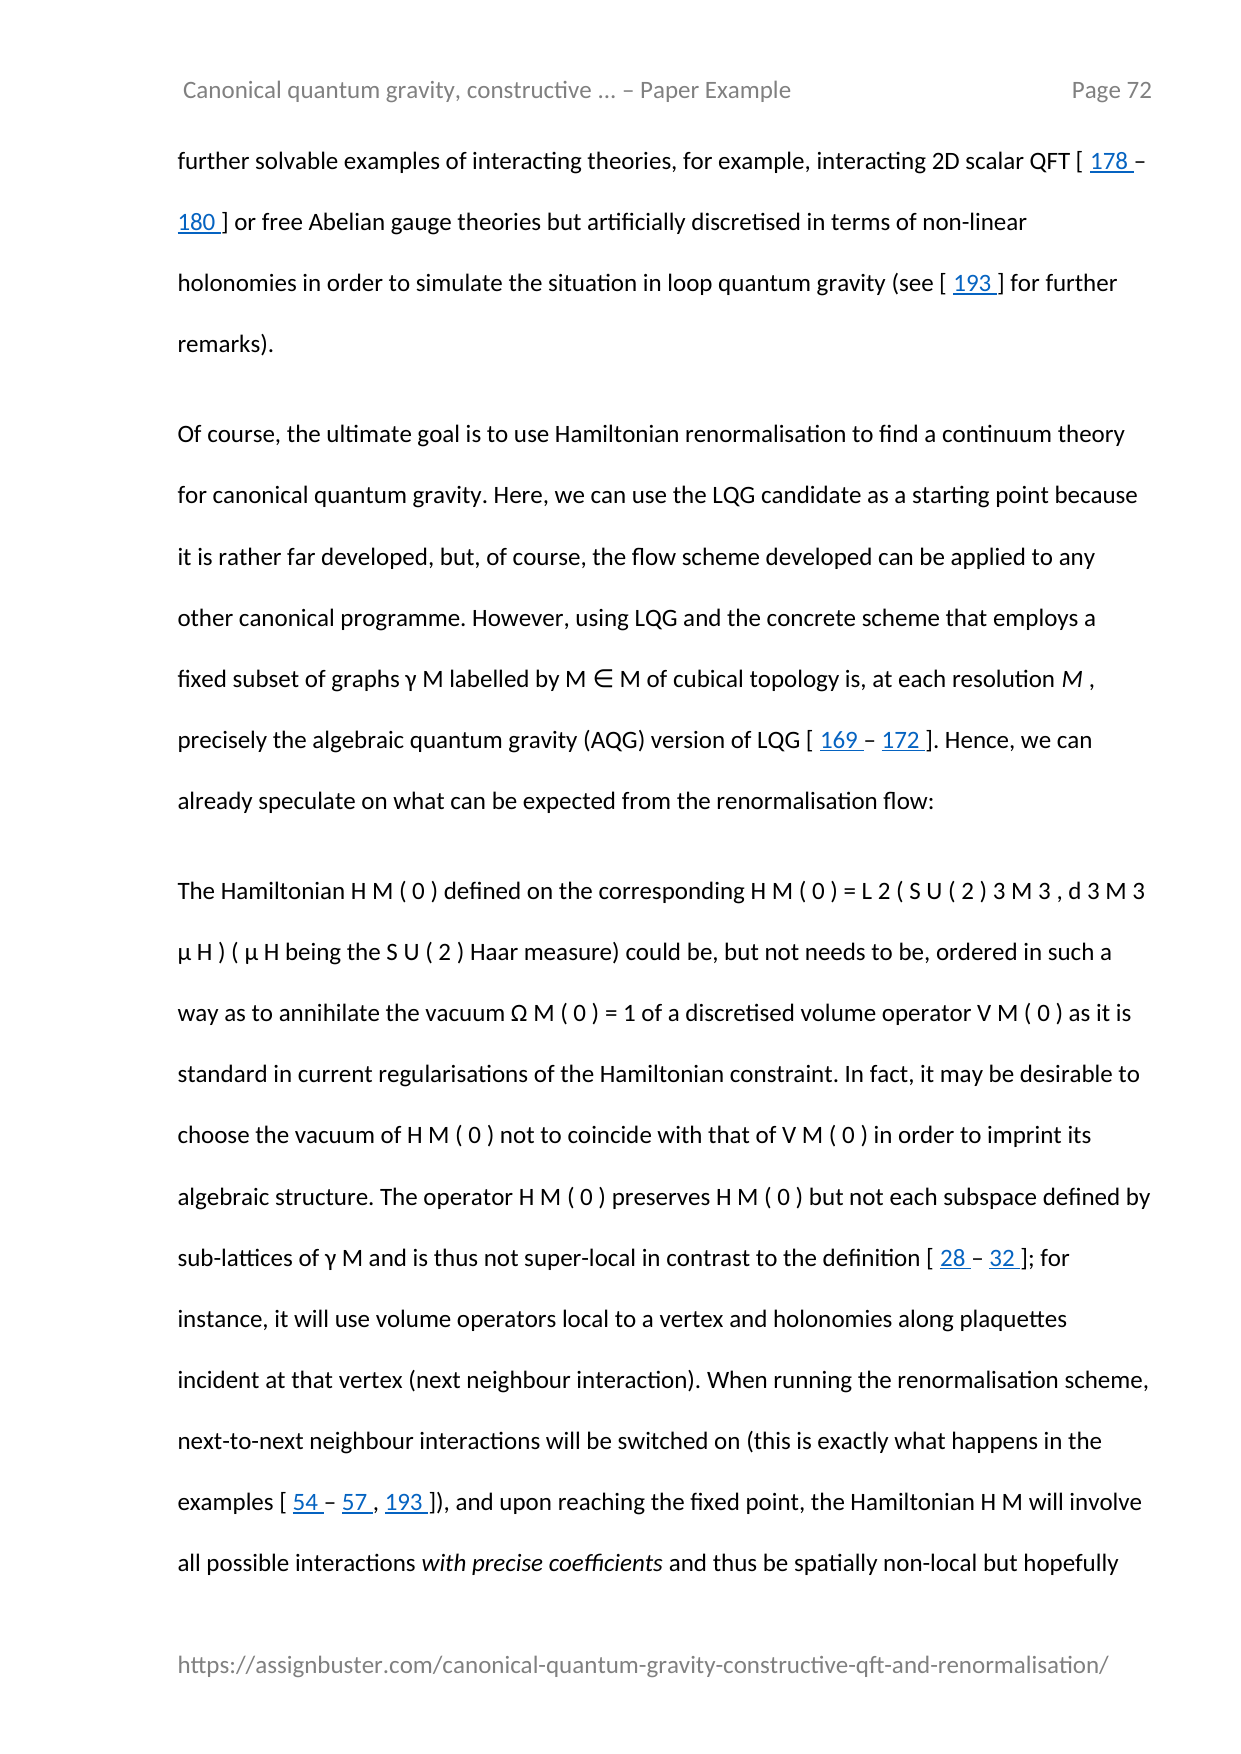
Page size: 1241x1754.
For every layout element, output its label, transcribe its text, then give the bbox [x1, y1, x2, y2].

text Of course, the ultimate goal is to use Hamiltonian renormalisation to find a continuum theory for canonical quantum gravity. Here, we can use the LQG candidate as a starting point because it is rather far developed, but, of course, the flow scheme developed can be applied to any other canonical programme. However, using LQG and the concrete scheme that employs a fixed subset of graphs γ M labelled by M ∈ M of cubical topology is, at each resolution M , precisely the algebraic quantum gravity (AQG) version of LQG [ 169 – 172 ]. Hence, we can already speculate on what can be expected from the renormalisation flow: [177, 419, 1152, 815]
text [177, 145, 1152, 359]
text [177, 875, 1152, 1577]
